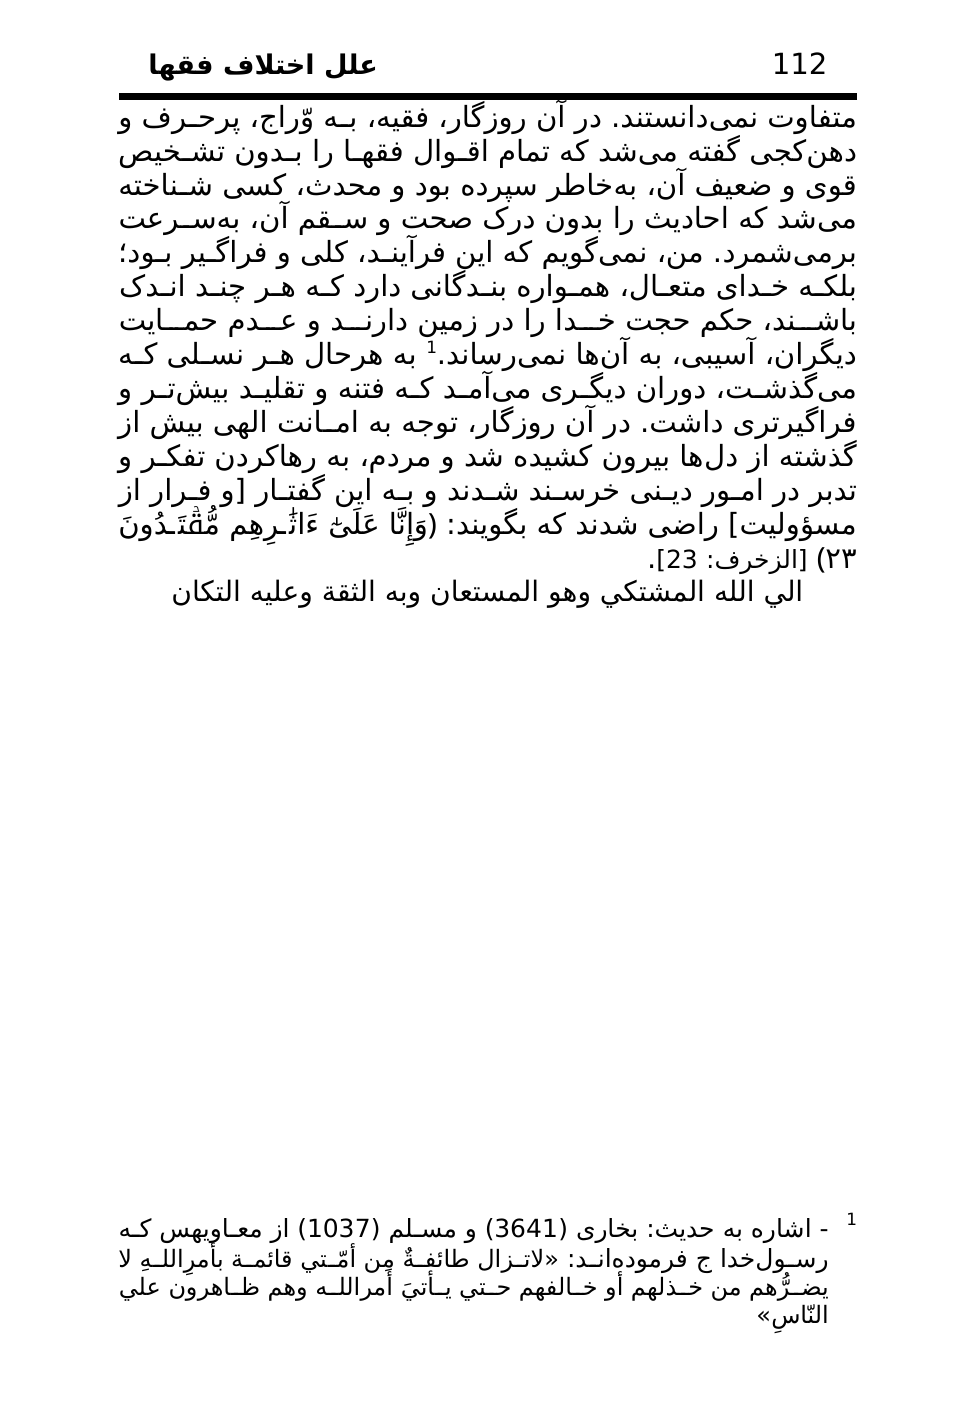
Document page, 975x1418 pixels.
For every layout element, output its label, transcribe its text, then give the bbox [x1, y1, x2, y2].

text الي الله المشتكي وهو المستعان وبه الثقة وعليه التكان [118, 575, 857, 608]
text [118, 100, 857, 575]
